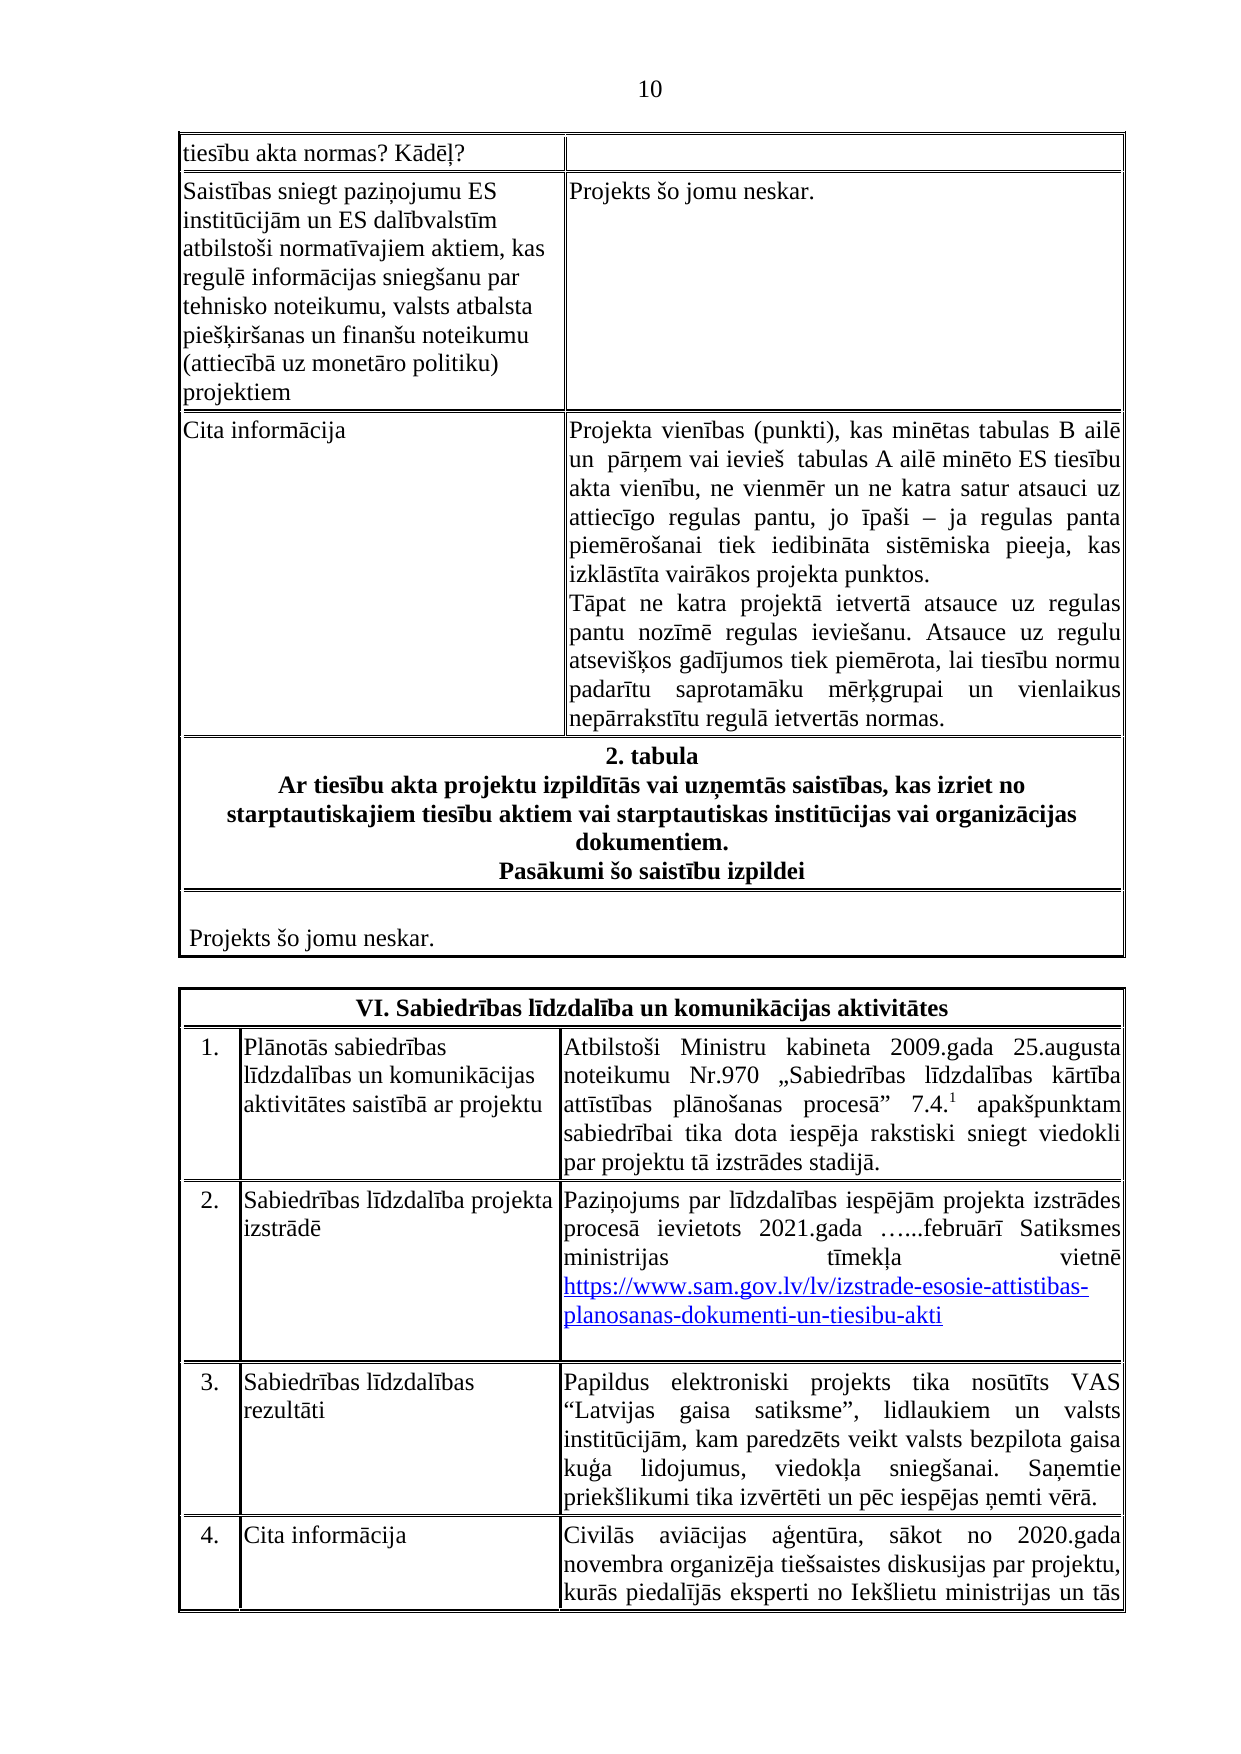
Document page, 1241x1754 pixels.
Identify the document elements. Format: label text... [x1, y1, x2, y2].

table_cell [560, 1514, 1124, 1609]
table_cell 1. [181, 1025, 239, 1178]
table_cell Paziņojums par līdzdalības iespējām projekta izstrādes procesā ievietots 2021.gada …...februārī Satiksmes ministrijas tīmekļa vietnē https://www.sam.gov.lv/lv/izstrade-esosie-attistibas-planosanas-dokumenti-un-tiesibu-akti [562, 1179, 1123, 1360]
table_cell 2. [181, 1179, 239, 1360]
table_cell Projekts šo jomu neskar. [181, 888, 1123, 955]
table_cell 2. tabula Ar tiesību akta projektu izpildītās vai uzņemtās saistības, kas izriet no starptautiskajiem tiesību aktiem vai starptautiskas institūcijas vai organizācijas dokumentiem. Pasākumi šo saistību izpildei [180, 735, 1124, 888]
table_cell Projekta vienības (punkti), kas minētas tabulas B ailē un pārņem vai ievieš tabulas A ailē minēto ES tiesību akta vienību, ne vienmēr un ne katra satur atsauci uz attiecīgo regulas pantu, jo īpaši – ja regulas panta piemērošanai tiek iedibināta sistēmiska pieeja, kas izklāstīta vairākos projekta punktos. Tāpat ne katra projektā ietvertā atsauce uz regulas pantu nozīmē regulas ieviešanu. Atsauce uz regulu atsevišķos gadījumos tiek piemērota, lai tiesību normu padarītu saprotamāku mērķgrupai un vienlaikus nepārrakstītu regulā ietvertās normas. [567, 409, 1123, 735]
table_cell Projekts šo jomu neskar. [567, 170, 1123, 409]
table_cell Atbilstoši Ministru kabineta 2009.gada 25.augusta noteikumu Nr.970 „Sabiedrības līdzdalības kārtība attīstības plānošanas procesā” 7.4.1 apakšpunktam sabiedrībai tika dota iespēja rakstiski sniegt viedokli par projektu tā izstrādes stadijā. [562, 1025, 1123, 1178]
table_cell Cita informācija [181, 409, 564, 735]
table_header VI. Sabiedrības līdzdalība un komunikācijas aktivitātes [181, 990, 1123, 1025]
table_cell Saistības sniegt paziņojumu ES institūcijām un ES dalībvalstīm atbilstoši normatīvajiem aktiem, kas regulē informācijas sniegšanu par tehnisko noteikumu, valsts atbalsta piešķiršanas un finanšu noteikumu (attiecībā uz monetāro politiku) projektiem [181, 170, 564, 409]
table_cell Papildus elektroniski projekts tika nosūtīts VAS “Latvijas gaisa satiksme”, lidlaukiem un valsts institūcijām, kam paredzēts veikt valsts bezpilota gaisa kuģa lidojumus, viedokļa sniegšanai. Saņemtie priekšlikumi tika izvērtēti un pēc iespējas ņemti vērā. [562, 1360, 1123, 1514]
table_cell 4. [180, 1514, 240, 1609]
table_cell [181, 135, 566, 169]
table_cell 3. [181, 1360, 239, 1514]
table_cell Cita informācija [240, 1517, 560, 1609]
table_cell Sabiedrības līdzdalība projekta izstrādē [242, 1182, 559, 1360]
table_cell Sabiedrības līdzdalības rezultāti [242, 1364, 559, 1514]
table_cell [566, 135, 1123, 169]
table_cell Plānotās sabiedrības līdzdalības un komunikācijas aktivitātes saistībā ar projektu [242, 1029, 559, 1178]
